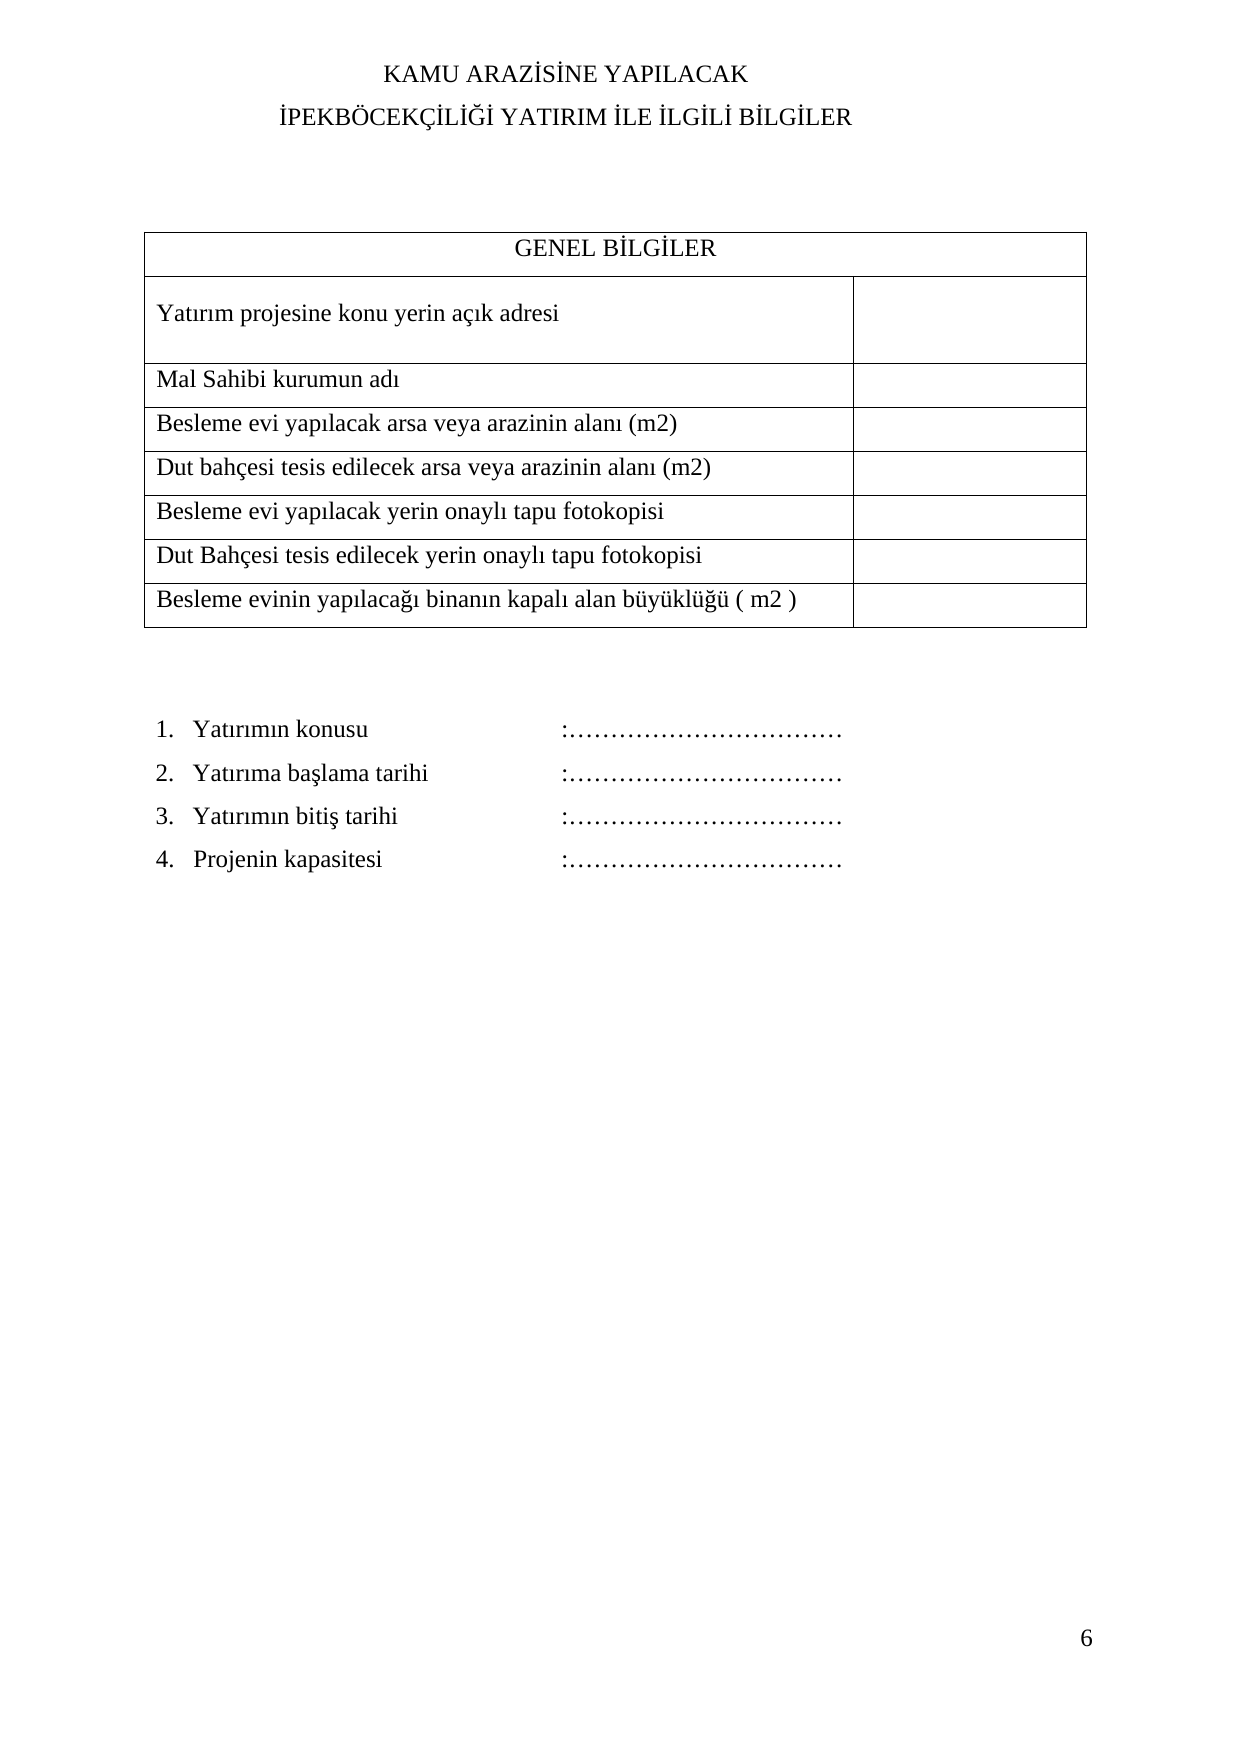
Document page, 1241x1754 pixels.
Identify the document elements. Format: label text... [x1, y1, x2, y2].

table_cell Yatırım projesine konu yerin açık adresi [145, 277, 853, 363]
list Yatırımın bitiş tarihi :…………………………… [155, 801, 1013, 829]
table_header GENEL BİLGİLER [145, 233, 1086, 276]
table_cell Besleme evi yapılacak yerin onaylı tapu fotokopisi [145, 496, 853, 539]
table_cell Besleme evi yapılacak arsa veya arazinin alanı (m2) [145, 408, 853, 451]
table_cell [854, 408, 1086, 451]
text İPEKBÖCEKÇİLİĞİ YATIRIM İLE İLGİLİ BİLGİLER [118, 102, 1013, 131]
text KAMU ARAZİSİNE YAPILACAK [118, 59, 1013, 88]
table_cell Dut Bahçesi tesis edilecek yerin onaylı tapu fotokopisi [145, 540, 853, 583]
table_cell Dut bahçesi tesis edilecek arsa veya arazinin alanı (m2) [145, 452, 853, 495]
table_cell Mal Sahibi kurumun adı [145, 364, 853, 407]
table_cell [854, 540, 1086, 583]
list Yatırımın konusu :…………………………… [155, 714, 1013, 743]
table_cell Besleme evinin yapılacağı binanın kapalı alan büyüklüğü ( m2 ) [145, 584, 853, 627]
table_cell [854, 452, 1086, 495]
table_cell [854, 364, 1086, 407]
list Yatırıma başlama tarihi :…………………………… [155, 758, 1013, 786]
table_cell [854, 584, 1086, 627]
list Projenin kapasitesi :…………………………… [156, 844, 1013, 873]
table_cell [854, 277, 1086, 363]
table_cell [854, 496, 1086, 539]
